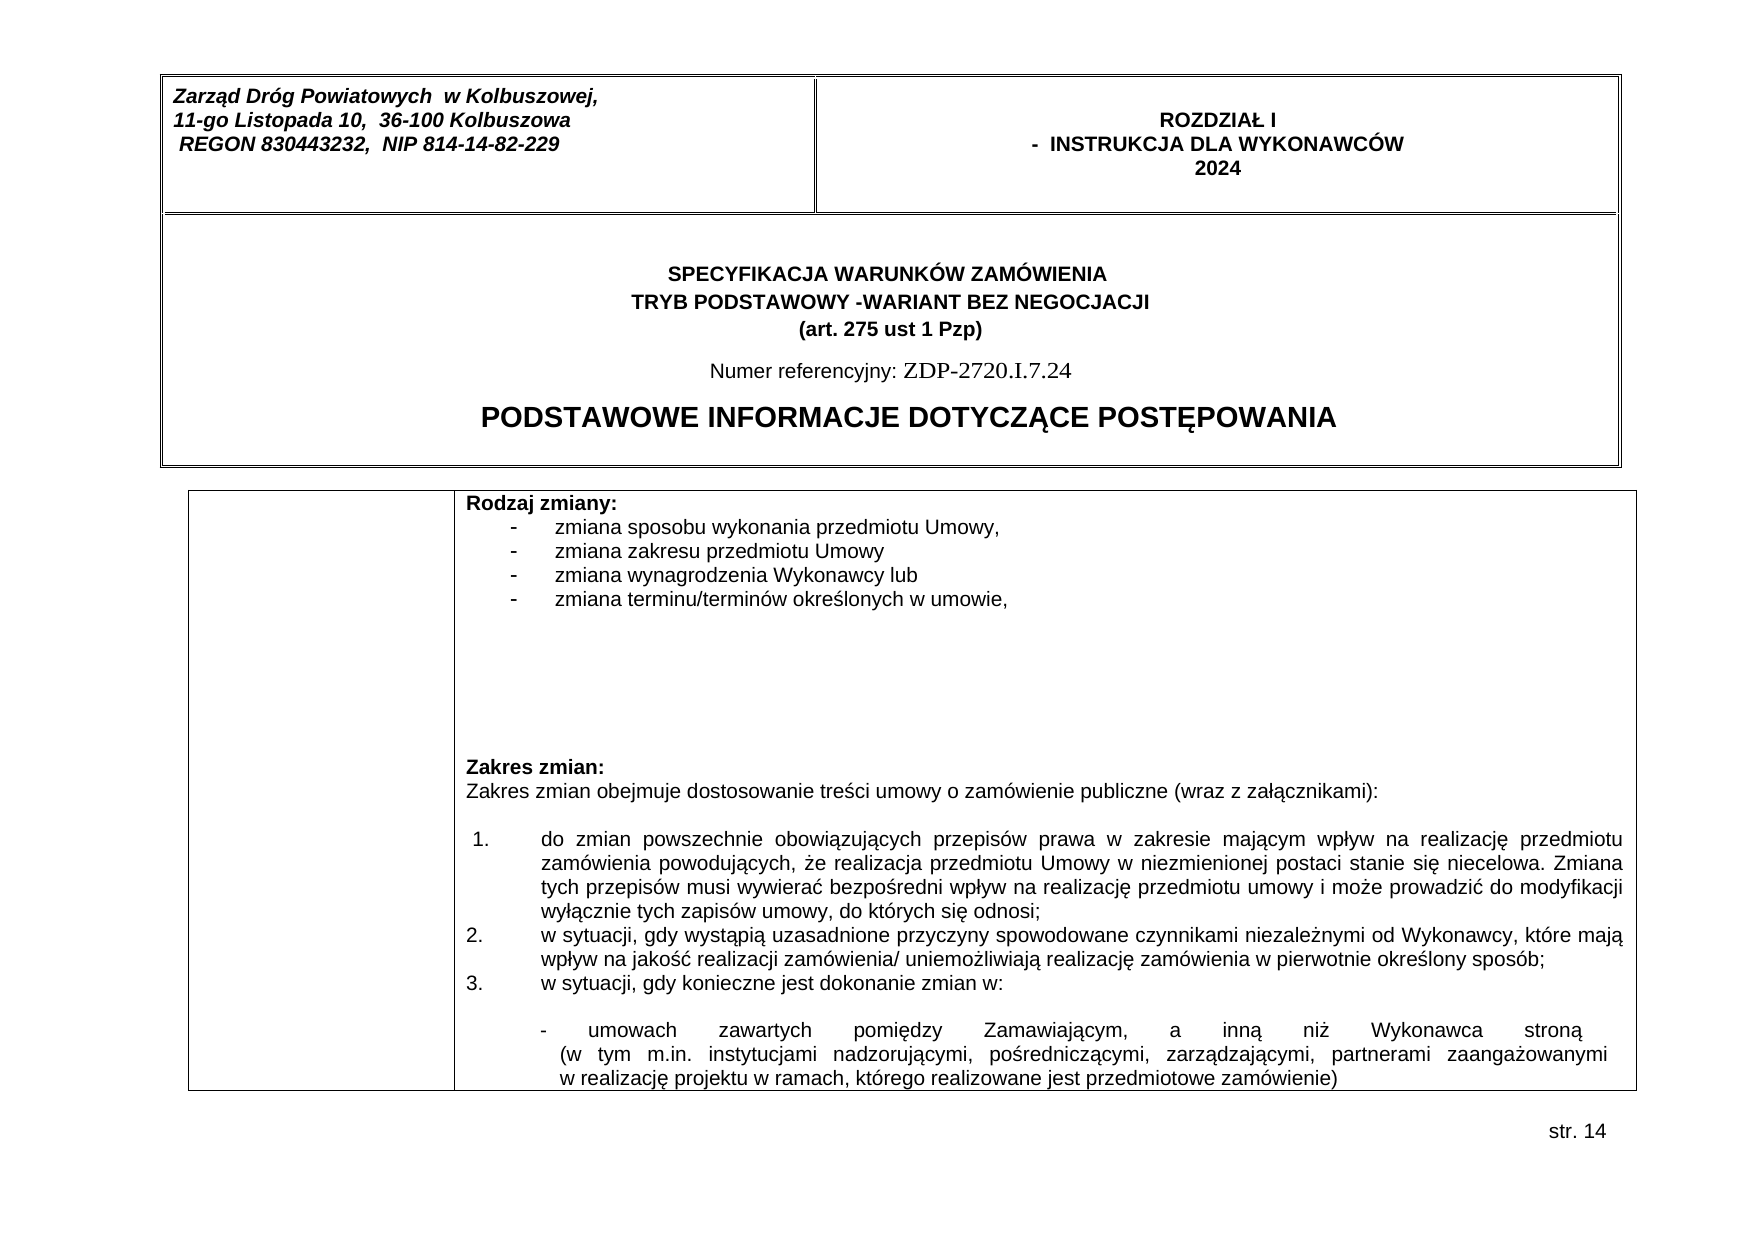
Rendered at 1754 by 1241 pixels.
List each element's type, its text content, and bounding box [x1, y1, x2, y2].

table_cell Zamawiający wymaga od wykonawcy, którego oferta zostanie wybrana, aby zawarł z nim umowę w sprawie zamówienia publicznego na warunkach określonych we wzorze umowy stanowiącym Rozdział SWZ. SWZ stanowi załącznik do umowy w sprawie zamówienia publicznego. Zakres świadczenia wykonawcy wynikający z umowy jest tożsamy z jego zobowiązaniem zawartym w ofercie. Zgodnie z art. 455. ust. 1. Pzp Zamawiający przewiduje w niniejszej SWZ (dokumentach zamówienia) możliwość dokonania zmiany umowy bez przeprowadzenia nowego postępowania o udzielenie zamówienia niezależnie od wartości tej zmiany. Poniżej Zamawiający umieszcza jasne, precyzyjne i jednoznaczne postanowienia umowne, które obejmują postanowienia dotyczące zasad wprowadzania zmian wysokości ceny. Postanowienia umowne spełniają łącznie następujące warunki: określają rodzaj i zakres zmian Rodzaj zmiany: zmiana sposobu wykonania przedmiotu Umowy, zmiana zakresu przedmiotu Umowy zmiana wynagrodzenia Wykonawcy lub zmiana terminu/terminów określonych w umowie, Zakres zmian: Zakres zmian obejmuje dostosowanie treści umowy o zamówienie publiczne (wraz z załącznikami): do zmian powszechnie obowiązujących przepisów prawa w zakresie mającym wpływ na realizację przedmiotu zamówienia powodujących, że realizacja przedmiotu Umowy w niezmienionej postaci stanie się niecelowa. Zmiana tych przepisów musi wywierać bezpośredni wpływ na realizację przedmiotu umowy i może prowadzić do modyfikacji wyłącznie tych zapisów umowy, do których się odnosi; w sytuacji, gdy wystąpią uzasadnione przyczyny spowodowane czynnikami niezależnymi od Wykonawcy, które mają wpływ na jakość realizacji zamówienia/ uniemożliwiają realizację zamówienia w pierwotnie określony sposób; w sytuacji, gdy konieczne jest dokonanie zmian w: - umowach zawartych pomiędzy Zamawiającym, a inną niż Wykonawca stroną (w tym m.in. instytucjami nadzorującymi, pośredniczącymi, zarządzającymi, partnerami zaangażowanymi w realizację projektu w ramach, którego realizowane jest przedmiotowe zamówienie) - ustaleniach dokonanych między Zamawiającymi działającymi wspólnie o ile zmiany te będą miały bezpośredni wpływ na realizację umowy. Zmiany te mogą dotyczyć wyłącznie tych zapisów umowy, na który wpływ miały zmiany, o których mowa powyżej, m.in. zmiana może prowadzić do wydłużenia terminu realizacji umowy; w sytuacji gdy zaistnieje możliwość dokonania zmian technologicznych – o ile są korzystne dla Zamawiającego i o ile nie powodują zwiększenia wynagrodzenia Wykonawcy, pod warunkiem, że są spowodowane w szczególności pojawieniem się na rynku materiałów lub urządzeń nowszej generacji, nowszej technologii wykonania usług pozwalających na zaoszczędzenie czasu lub kosztów realizacji przedmiotu Umowy lub kosztów eksploatacji wykonanego przedmiotu Umowy, lub umożliwiające uzyskanie lepszej jakości robót; w sytuacji, gdy wystąpi konieczność zrealizowania jakiejkolwiek części przedmiotu Umowy, przy zastosowaniu odmiennych rozwiązań technicznych, materiałowych lub technologicznych, gdyby zastosowanie przewidzianych rozwiązań groziło niewykonaniem lub wykonaniem nienależytym przedmiotu Umowy, w sytuacji, gdy wystąpią okoliczności powodujące, że wykonanie umowy nie jest możliwe, czego nie można było przewidzieć w chwili zawarcia umowy; w sytuacji, gdy zaistnieją inne okoliczności (np. prawne lub techniczne), skutkujące niemożliwością wykonania lub należytego wykonania Umowy, w sytuacji, gdy wystąpi niebezpieczeństwo kolizji z planowanymi lub równolegle prowadzonymi przez inne podmioty inwestycjami w zakresie niezbędnym do uniknięcia lub usunięcia tych kolizji, w sytuacji, gdy wystąpi konieczność rezygnacji z określonego zakresu, o ile zmiana nie będzie miała wpływu na osiągnięcie celów zamówienia i jest uzasadniona celowością, gospodarnością lub obiektywną niemożnością realizacji zadania przewidzianego w ramach umowy. Minimalną wartością lub wielkością świadczenia stron (art 433 Pzp) jest określona zgodnie z umową wartość lub wielkość rzeczywiście wykonanego świadczenia. w sytuacji, gdy wystąpi konieczność ograniczenia zakresu usług przy jednoczesnym zmniejszeniu wynagrodzenia Wykonawcy na podstawie przeprowadzonej inwentaryzacji. Minimalną wartością lub wielkością świadczenia stron (art 433 Pzp) jest określona zgodnie z umową wartość lub wielkość rzeczywiście wykonanego świadczenia. w sytuacji, gdy wystąpi konieczność rezygnacji z wykonania części usług lub zmiana ich ilości (np. wymienionych w pozycjach Formularza cenowego (FC). Minimalną wartością lub wielkością świadczenia stron (art 433 Pzp) jest określona zgodnie z umową wartość lub wielkość rzeczywiście wykonanego świadczenia. w sytuacji, gdy wystąpią opóźnienia w realizacji przedmiotu umowy wynikające z działania siły wyższej, uniemożliwiającej wykonanie przedmiotu Umowy zgodnie z jej postanowieniami w szczególności, kiedy wystąpienie siły wyższej ma bezpośredni wpływ na terminowość wykonywania przedmiotu umowy; w sytuacji, gdy wystąpią niemożliwe do przewidzenia niekorzystne warunki atmosferyczne uniemożliwiające prawidłowe wykonanie przedmiotu umowy, w szczególności z powodu technologii realizacji prac określonych Umową, normami lub innymi przepisami, wymagającej konkretnych warunków atmosferycznych, jeżeli konieczność wykonania prac w tym okresie nie jest następstwem okoliczności, za które Wykonawca ponosi odpowiedzialność. Fakt ten musi zostać zgłoszony Zamawiającemu i musi zostać potwierdzony przez uprawnione osoby (np. Inspektora Nadzoru, Inżyniera Kontraktu); w sytuacji, gdy zaistnieje niemożność wykonywania przedmiotu umowy z powodu braku dostępności do miejsc niezbędnych do ich wykonania z przyczyn nieleżących po stronie Wykonawcy; w sytuacji, gdy zaistnieje niemożność wykonywania przedmiotu umowy ponieważ uprawniony organ nie dopuszcza do wykonania przedmiotu umowy lub nakazuje wstrzymanie wykonywania przedmiotu umowy z przyczyn nieleżących po stronie Wykonawcy; w sytuacji, gdy wystąpią opóźnienia w dokonaniu określonych czynności lub ich zaniechania przez właściwe organy, które to opóźnienia nie są następstwem okoliczności leżących po stronie Wykonawcy; w sytuacji, gdy wystąpią opóźnienia w wydawaniu decyzji, zezwoleń, uzgodnień, itp., do wydania których właściwe organy są zobowiązane na mocy przepisów prawa, jeżeli opóźnienie przekroczy okres, przewidziany w przepisach prawa, w którym ww. decyzje powinny zostać wydane oraz nie są następstwem okoliczności leżących po stronie Wykonawcy, w sytuacji, gdy nastąpi odmowa wydania przez właściwe organy decyzji, zezwoleń, uzgodnień itp. z przyczyn nieleżących po stronie Wykonawcy; w sytuacji, gdy nastąpi sprzeciw lokalnych społeczności np. właścicieli/użytkowników terenu wobec zgodnych z umową i obowiązującymi przepisami działań Wykonawcy (np. prowadzenie prac przygotowawczych, zajęcia terenu, praca sprzętu, wzmożony ruch pojazdów i osób związanych z realizacją przedmiotu umowy). w sytuacji, gdy wystąpi konieczność wykonania dodatkowych lub zamiennych usług, które wstrzymują lub opóźniają realizację przedmiotu Umowy, o ile wykonywanie tych zamówień wpływa na termin wykonania zamówienia podstawowego; w sytuacji, gdy zmiana dotyczy podmiotu trzeciego, na zasobach którego Wykonawca opierał się wykazując spełnianie warunków udziału w postępowaniu. Zamawiający dopuści zmianę podwykonawcy pod warunkiem, że nowy podwykonawca wykaże spełnianie warunków w zakresie nie mniejszym niż wskazane na etapie postępowania o udzielenie zamówienia publicznego przez dotychczasowego podwykonawcę; w sytuacji, gdy Wykonawca wprowadza podwykonawcę, zmienia go lub rezygnuje z realizacji przedmiotu umowy za pomocą podwykonawcy w sytuacji, gdy wynikną rozbieżności lub niejasności w rozumieniu pojęć użytych w umowie i załącznikach, których nie można usunąć w inny sposób, a zmiana będzie umożliwiać usunięcie rozbieżności i doprecyzowanie umowy i załączników w celu jednoznacznej interpretacji ich zapisów przez strony. w sytuacji, gdy procedura podpisania umowy przedłuży się ponad 60 dni licząc od terminu rozstrzygnięcia postępowania w sytuacji, gdy termin wykonania został określony jako konkretny dzień kalendarzowy; w sytuacji, gdy zaistnieje potrzeba dokonania zmiany nazwy zadania; w sytuacji gdy zaistnieje potrzeba dokonania zmian dotyczących osób zaangażowanych w realizację umowy, osób reprezentujących Strony (w szczególności choroba, wypadki losowe, zmiany organizacyjne); w sytuacji, gdy nowy wykonawca ma zastąpić dotychczasowego wykonawcę zgodnie z art. 455 ust. 1 pkt 2 Pzp Zamawiający dopuszcza również zmiany umowy bez przeprowadzenia nowego postępowania o udzielenie zamówienia, których łączna wartość jest mniejsza niż progi unijne oraz jest niższa niż 10% wartości pierwotnej umowy, w przypadku zamówień na usługi lub dostawy, albo 15%, w przypadku zamówień na roboty budowlane, a zmiany te nie powodują zmiany ogólnego charakteru umowy. określają warunki wprowadzenia zmian, Warunkiem wprowadzenia zmian jest dokonywanie ich w celu prawidłowej realizacji zadań objętych przedmiotem umowy i osiągnięcia zamierzonych przez Zamawiającego rezultatów/ celów zamówienia i jest uzasadniona celowością, gospodarnością lub obiektywną niemożnością realizacji zadania przewidzianego w ramach umowy. Zmiany w tym zakresie będą odbywały się na następujących warunkach: - zmiana przedmiotu umowy nastąpi w szczególności na podstawie danych uzyskanych z bieżącej działalności Zamawiającego, sprawozdawczości z realizacji zamówienia i działań kontrolnych prowadzonych przez Zamawiającego lub osób, działających w jego imieniu; - zmiana nie może prowadzić do zastępowania części przedmiotu zamówienia nowym. - zmiany w zawartej umowie, które prowadzą do podwyższenia lub obniżenia wynagrodzenia za realizację przedmiotu Zamówienia dokonywane będą przy zastosowaniu stawek wynikających ze złożonej przez Wykonawcę oferty wraz załącznikami; c) Zamawiający nie przewiduje zmian, które modyfikowałyby ogólny charakter umowy. [455, 491, 1636, 1090]
table_cell [189, 491, 454, 1090]
